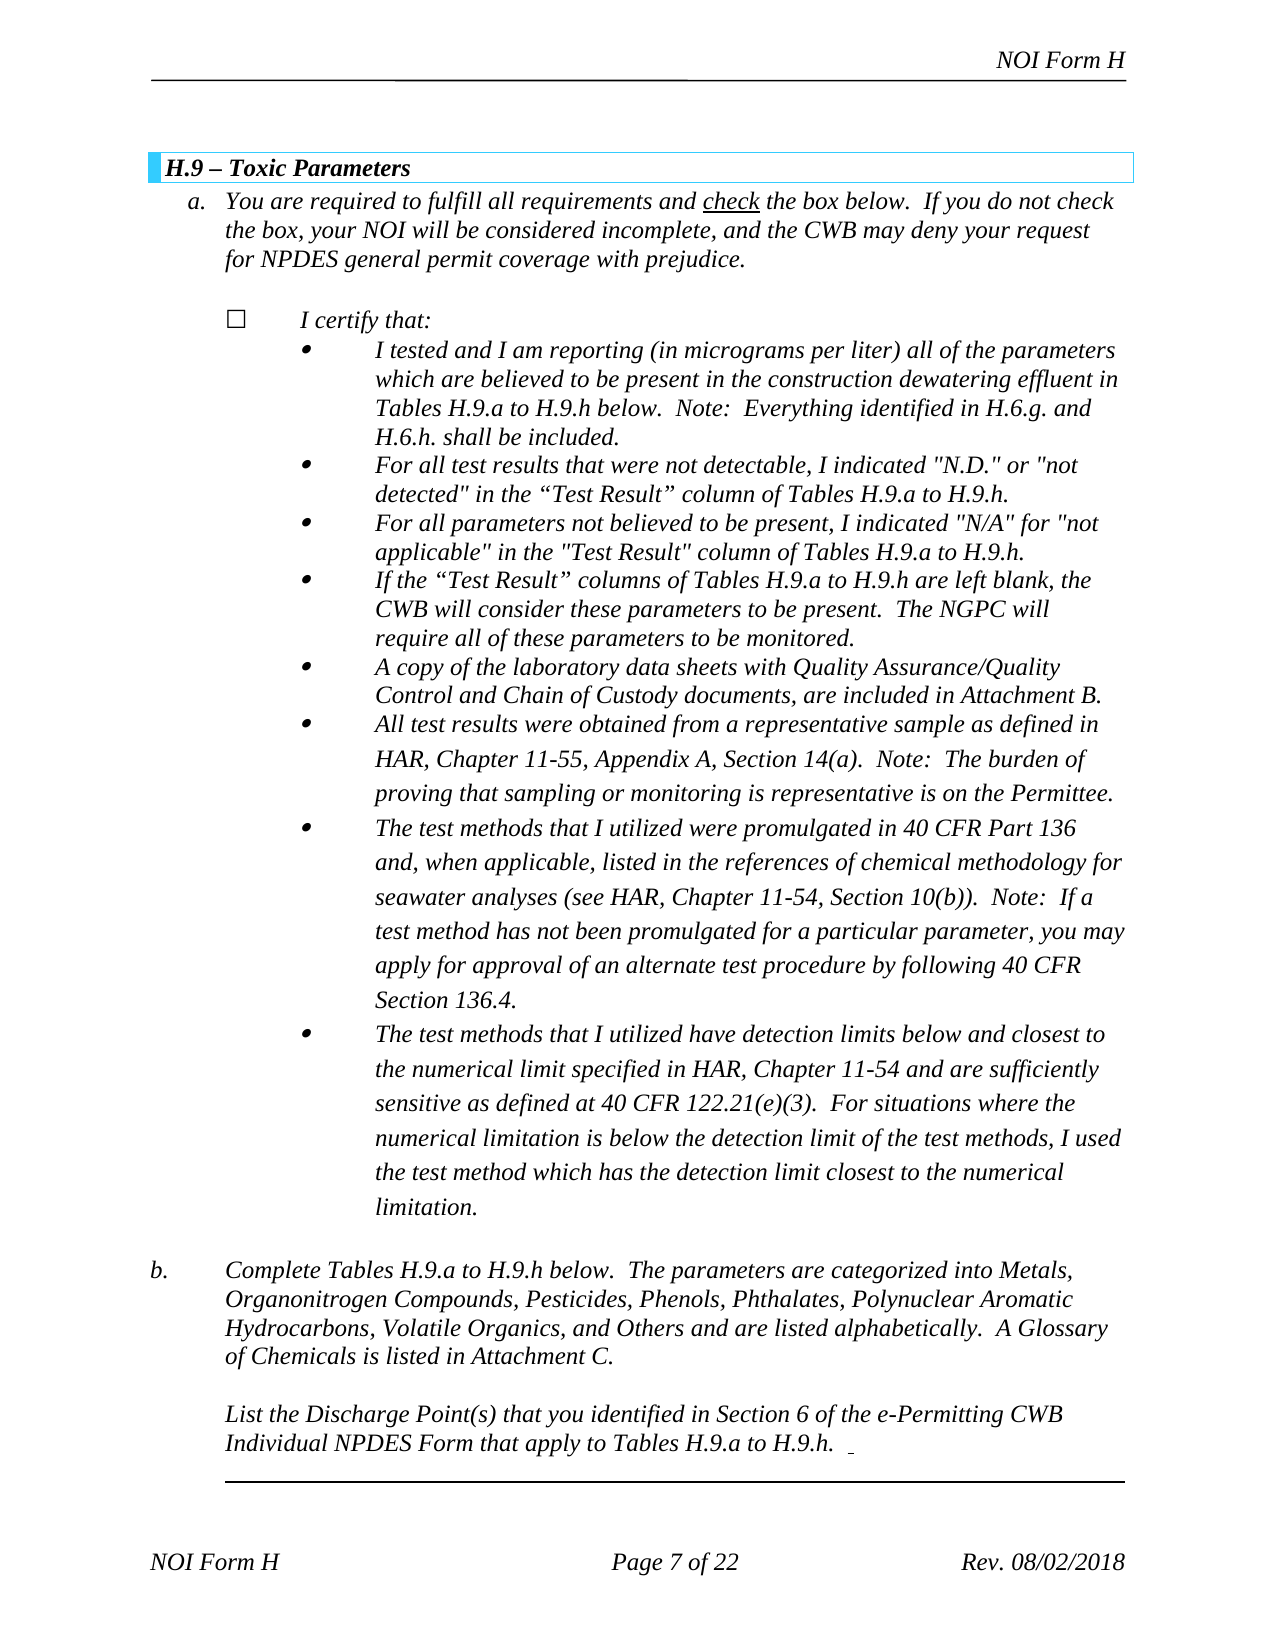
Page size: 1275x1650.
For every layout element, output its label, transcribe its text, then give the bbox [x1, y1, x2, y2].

list If the “Test Result” columns of Tables H.9.a to H.9.h are left blank, the CWB will consider these parameters to be present. The NGPC will require all of these parameters to be monitored. [300, 565, 1125, 652]
text H.9 – Toxic Parameters [161, 153, 1133, 182]
list The test methods that I utilized have detection limits below and closest to the numerical limit specified in HAR, Chapter 11-54 and are sufficiently sensitive as defined at 40 CFR 122.21(e)(3). For situations where the numerical limitation is below the detection limit of the test methods, I used the test method which has the detection limit closest to the numerical limitation. [300, 1019, 1125, 1221]
list A copy of the laboratory data sheets with Quality Assurance/Quality Control and Chain of Custody documents, are included in Attachment B. [300, 652, 1125, 709]
list For all test results that were not detectable, I indicated "N.D." or "not detected" in the “Test Result” column of Tables H.9.a to H.9.h. [300, 450, 1125, 508]
text b. Complete Tables H.9.a to H.9.h below. The parameters are categorized into Metals, Organonitrogen Compounds, Pesticides, Phenols, Phthalates, Polynuclear Aromatic Hydrocarbons, Volatile Organics, and Others and are listed alphabetically. A Glossary of Chemicals is listed in Attachment C. [150, 1255, 1125, 1370]
text List the Discharge Point(s) that you identified in Section 6 of the e-Permitting CWB Individual NPDES Form that apply to Tables H.9.a to H.9.h. [225, 1399, 1125, 1481]
list The test methods that I utilized were promulgated in 40 CFR Part 136 and, when applicable, listed in the references of chemical methodology for seawater analyses (see HAR, Chapter 11-54, Section 10(b)). Note: If a test method has not been promulgated for a particular parameter, you may apply for approval of an alternate test procedure by following 40 CFR Section 136.4. [300, 813, 1125, 1014]
list I tested and I am reporting (in micrograms per liter) all of the parameters which are believed to be present in the construction dewatering effluent in Tables H.9.a to H.9.h below. Note: Everything identified in H.6.g. and H.6.h. shall be included. [300, 335, 1125, 450]
text a. You are required to fulfill all requirements and check the box below. If you do not check the box, your NOI will be considered incomplete, and the CWB may deny your request for NPDES general permit coverage with prejudice. [187, 186, 1125, 273]
list All test results were obtained from a representative sample as defined in HAR, Chapter 11-55, Appendix A, Section 14(a). Note: The burden of proving that sampling or monitoring is representative is on the Permittee. [300, 709, 1125, 807]
text I certify that: [150, 301, 1125, 335]
list For all parameters not believed to be present, I indicated "N/A" for "not applicable" in the "Test Result" column of Tables H.9.a to H.9.h. [300, 508, 1125, 565]
